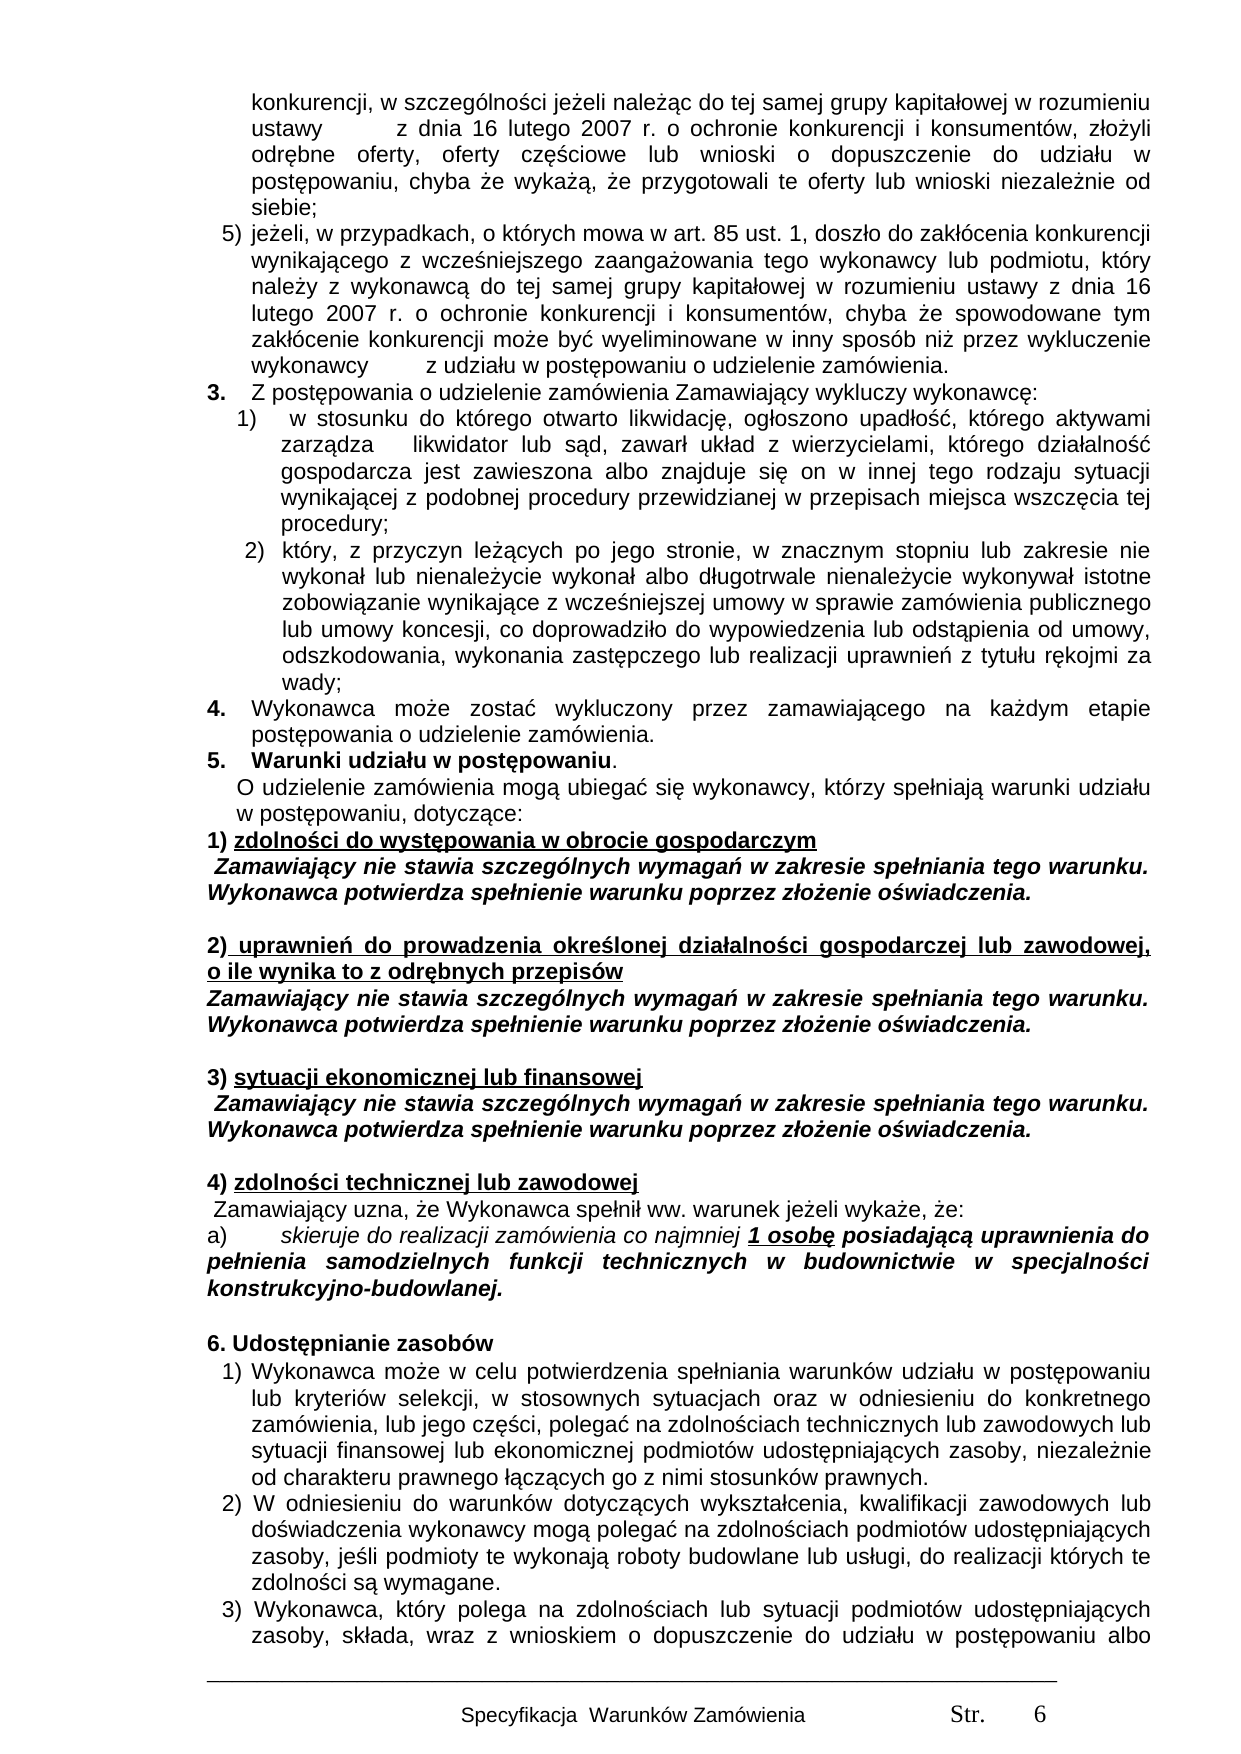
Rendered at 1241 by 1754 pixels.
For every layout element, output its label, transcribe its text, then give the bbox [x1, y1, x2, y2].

text 2) uprawnień do prowadzenia określonej działalności gospodarczej lub zawodowej, o ile wynika to z odrębnych przepisów [207, 932, 1152, 985]
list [222, 89, 1152, 220]
list skieruje do realizacji zamówienia co najmniej 1 osobę posiadającą uprawnienia do pełnienia samodzielnych funkcji technicznych w budownictwie w specjalności konstrukcyjno-budowlanej. [207, 1222, 1152, 1301]
text 2) W odniesieniu do warunków dotyczących wykształcenia, kwalifikacji zawodowych lub doświadczenia wykonawcy mogą polegać na zdolnościach podmiotów udostępniających zasoby, jeśli podmioty te wykonają roboty budowlane lub usługi, do realizacji których te zdolności są wymagane. [222, 1490, 1152, 1596]
text Zamawiający nie stawia szczególnych wymagań w zakresie spełniania tego warunku. Wykonawca potwierdza spełnienie warunku poprzez złożenie oświadczenia. [207, 853, 1152, 906]
text Zamawiający nie stawia szczególnych wymagań w zakresie spełniania tego warunku. Wykonawca potwierdza spełnienie warunku poprzez złożenie oświadczenia. [207, 1090, 1152, 1143]
list Wykonawca może zostać wykluczony przez zamawiającego na każdym etapie postępowania o udzielenie zamówienia. [207, 695, 1152, 747]
list Z postępowania o udzielenie zamówienia Zamawiający wykluczy wykonawcę: [207, 378, 1152, 405]
list który, z przyczyn leżących po jego stronie, w znacznym stopniu lub zakresie nie wykonał lub nienależycie wykonał albo długotrwale nienależycie wykonywał istotne zobowiązanie wynikające z wcześniejszej umowy w sprawie zamówienia publicznego lub umowy koncesji, co doprowadziło do wypowiedzenia lub odstąpienia od umowy, odszkodowania, wykonania zastępczego lub realizacji uprawnień z tytułu rękojmi za wady; [244, 537, 1152, 695]
text 4) zdolności technicznej lub zawodowej [207, 1169, 1152, 1196]
text 1) zdolności do występowania w obrocie gospodarczym [207, 827, 1152, 853]
text 1) Wykonawca może w celu potwierdzenia spełniania warunków udziału w postępowaniu lub kryteriów selekcji, w stosownych sytuacjach oraz w odniesieniu do konkretnego zamówienia, lub jego części, polegać na zdolnościach technicznych lub zawodowych lub sytuacji finansowej lub ekonomicznej podmiotów udostępniających zasoby, niezależnie od charakteru prawnego łączących go z nimi stosunków prawnych. [222, 1358, 1152, 1490]
text 6. Udostępnianie zasobów [207, 1330, 1152, 1356]
text 1) w stosunku do którego otwarto likwidację, ogłoszono upadłość, którego aktywami zarządza likwidator lub sąd, zawarł układ z wierzycielami, którego działalność gospodarcza jest zawieszona albo znajduje się on w innej tego rodzaju sytuacji wynikającej z podobnej procedury przewidzianej w przepisach miejsca wszczęcia tej procedury; [236, 405, 1152, 537]
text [222, 1596, 1152, 1648]
list jeżeli, w przypadkach, o których mowa w art. 85 ust. 1, doszło do zakłócenia konkurencji wynikającego z wcześniejszego zaangażowania tego wykonawcy lub podmiotu, który należy z wykonawcą do tej samej grupy kapitałowej w rozumieniu ustawy z dnia 16 lutego 2007 r. o ochronie konkurencji i konsumentów, chyba że spowodowane tym zakłócenie konkurencji może być wyeliminowane w inny sposób niż przez wykluczenie wykonawcy z udziału w postępowaniu o udzielenie zamówienia. [222, 220, 1152, 378]
text 3) sytuacji ekonomicznej lub finansowej [207, 1064, 1152, 1090]
text Zamawiający nie stawia szczególnych wymagań w zakresie spełniania tego warunku. Wykonawca potwierdza spełnienie warunku poprzez złożenie oświadczenia. [207, 985, 1152, 1037]
list Warunki udziału w postępowaniu. [207, 747, 1152, 774]
text Zamawiający uzna, że Wykonawca spełnił ww. warunek jeżeli wykaże, że: [207, 1196, 1152, 1222]
text O udzielenie zamówienia mogą ubiegać się wykonawcy, którzy spełniają warunki udziału w postępowaniu, dotyczące: [236, 774, 1152, 827]
